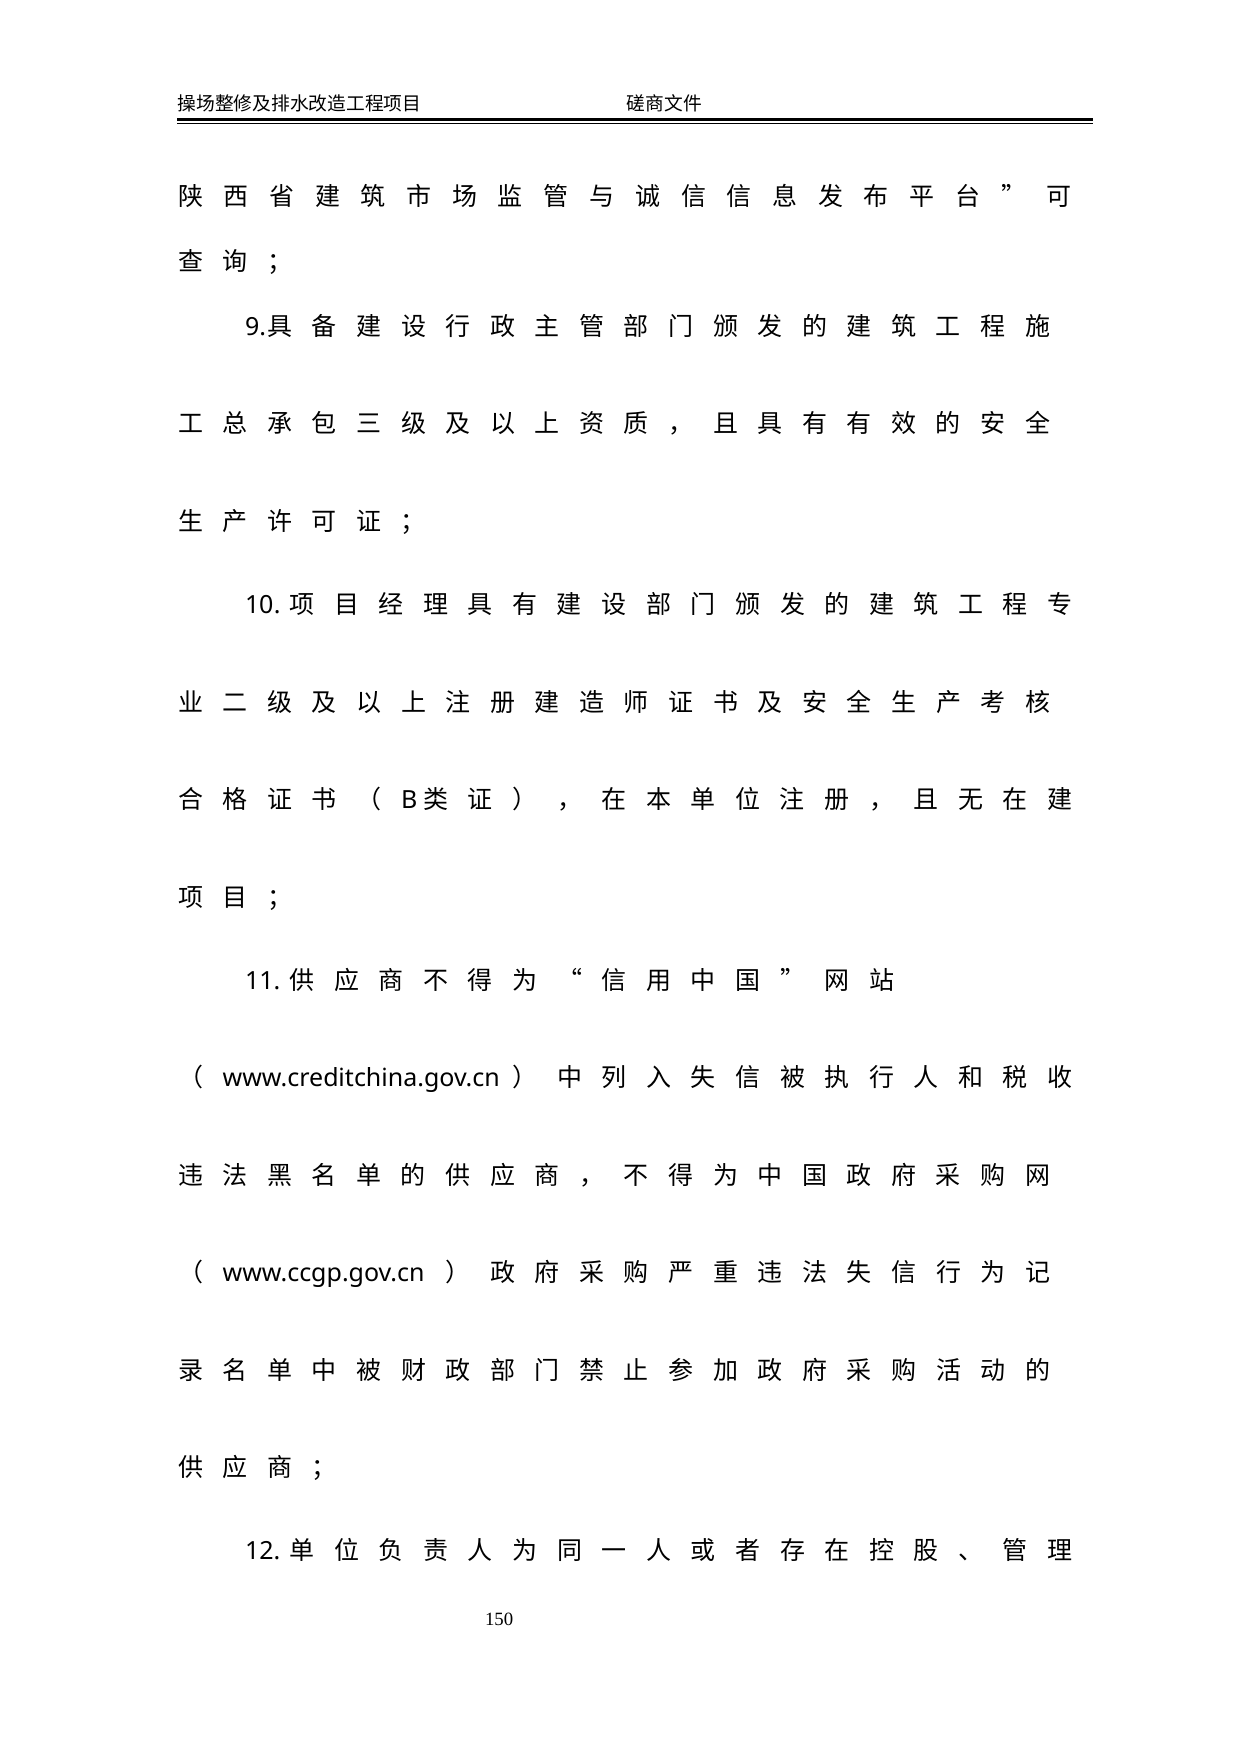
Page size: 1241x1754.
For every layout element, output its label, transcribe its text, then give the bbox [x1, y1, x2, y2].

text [178, 1516, 1092, 1581]
text 11.供应商不得为“信用中国”网站（www.creditchina.gov.cn）中列入失信被执行人和税收违法黑名单的供应商，不得为中国政府采购网（www.ccgp.gov.cn）政府采购严重违法失信行为记录名单中被财政部门禁止参加政府采购活动的供应商； [178, 946, 1092, 1498]
text 10.项目经理具有建设部门颁发的建筑工程专业二级及以上注册建造师证书及安全生产考核合格证书（B类证），在本单位注册，且无在建项目； [178, 570, 1092, 928]
text 9.具备建设行政主管部门颁发的建筑工程施工总承包三级及以上资质，且具有有效的安全生产许可证； [178, 292, 1092, 552]
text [178, 162, 1092, 292]
